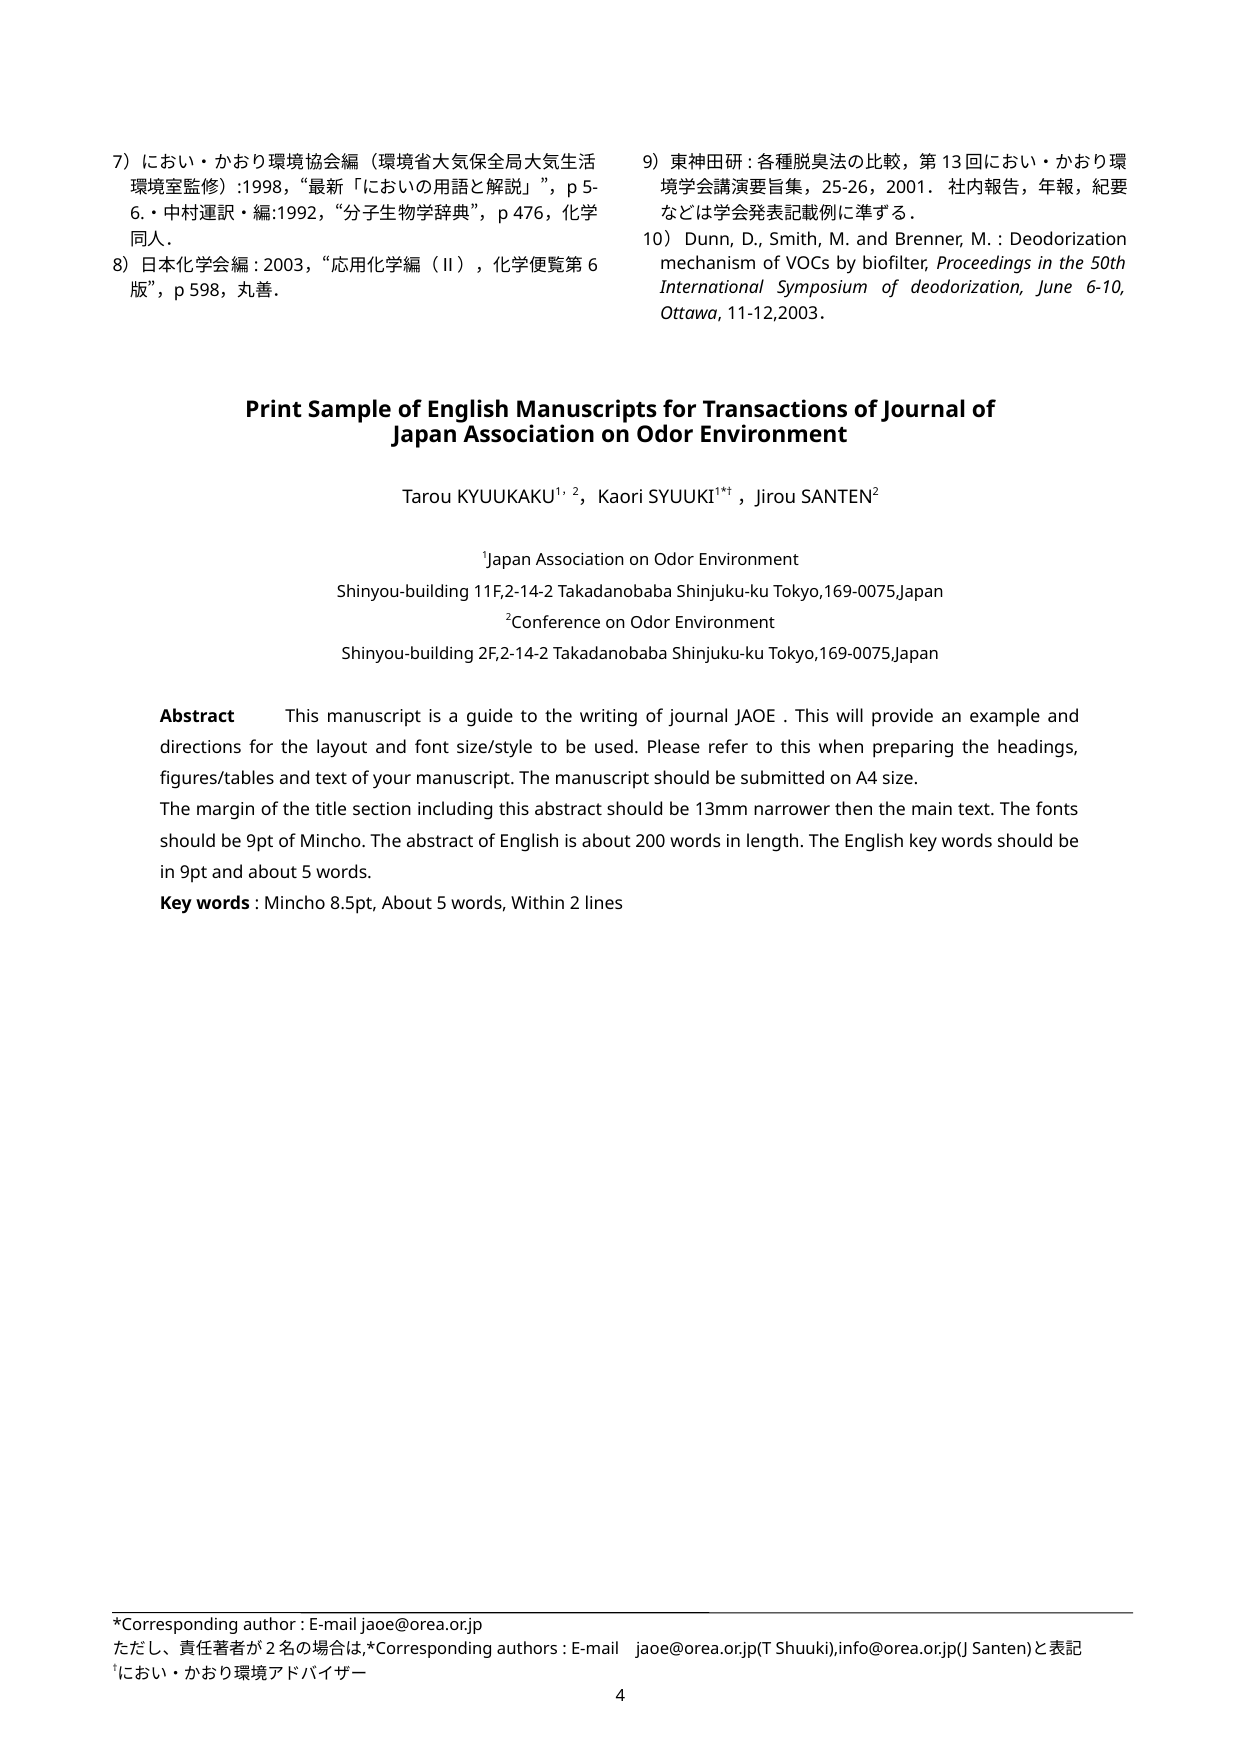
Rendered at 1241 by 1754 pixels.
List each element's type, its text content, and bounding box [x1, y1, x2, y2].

text The margin of the title section including this abstract should be 13mm narrower then the main text. The fonts should be 9pt of Mincho. The abstract of English is about 200 words in length. The English key words should be in 9pt and about 5 words. [159, 791, 1081, 884]
text 1Japan Association on Odor Environment [153, 541, 1128, 572]
text 7）におい・かおり環境協会編（環境省大気保全局大気生活環境室監修）:1998，“最新「においの用語と解説」”，p 5-6.・中村運訳・編:1992，“分子生物学辞典”，p 476，化学同人． [112, 148, 598, 251]
text Japan Association on Odor Environment [112, 422, 1128, 447]
text 2Conference on Odor Environment [153, 603, 1128, 634]
text Tarou KYUUKAKU1，2，Kaori SYUUKI1*† ，Jirou SANTEN2 [153, 478, 1128, 509]
text 10）Dunn, D., Smith, M. and Brenner, M. : Deodorization mechanism of VOCs by biofilter, Proceedings in the 50th International Symposium of deodorization, June 6-10, Ottawa, 11-12,2003． [642, 225, 1128, 324]
text Abstract This manuscript is a guide to the writing of journal JAOE . This will provide an example and directions for the layout and font size/style to be used. Please refer to this when preparing the headings, figures/tables and text of your manuscript. The manuscript should be submitted on A4 size. [159, 697, 1081, 791]
text Key words : Mincho 8.5pt, About 5 words, Within 2 lines [159, 884, 1081, 916]
text 9）東神田研 : 各種脱臭法の比較，第13回におい・かおり環境学会講演要旨集，25-26，2001． 社内報告，年報，紀要などは学会発表記載例に準ずる． [642, 148, 1128, 225]
text Shinyou-building 11F,2-14-2 Takadanobaba Shinjuku-ku Tokyo,169-0075,Japan [153, 572, 1128, 603]
text Print Sample of English Manuscripts for Transactions of Journal of [112, 397, 1128, 422]
text 8）日本化学会編 : 2003，“応用化学編（Ⅱ），化学便覧第6 版”，p 598，丸善． [112, 251, 598, 302]
text Shinyou-building 2F,2-14-2 Takadanobaba Shinjuku-ku Tokyo,169-0075,Japan [153, 634, 1128, 666]
